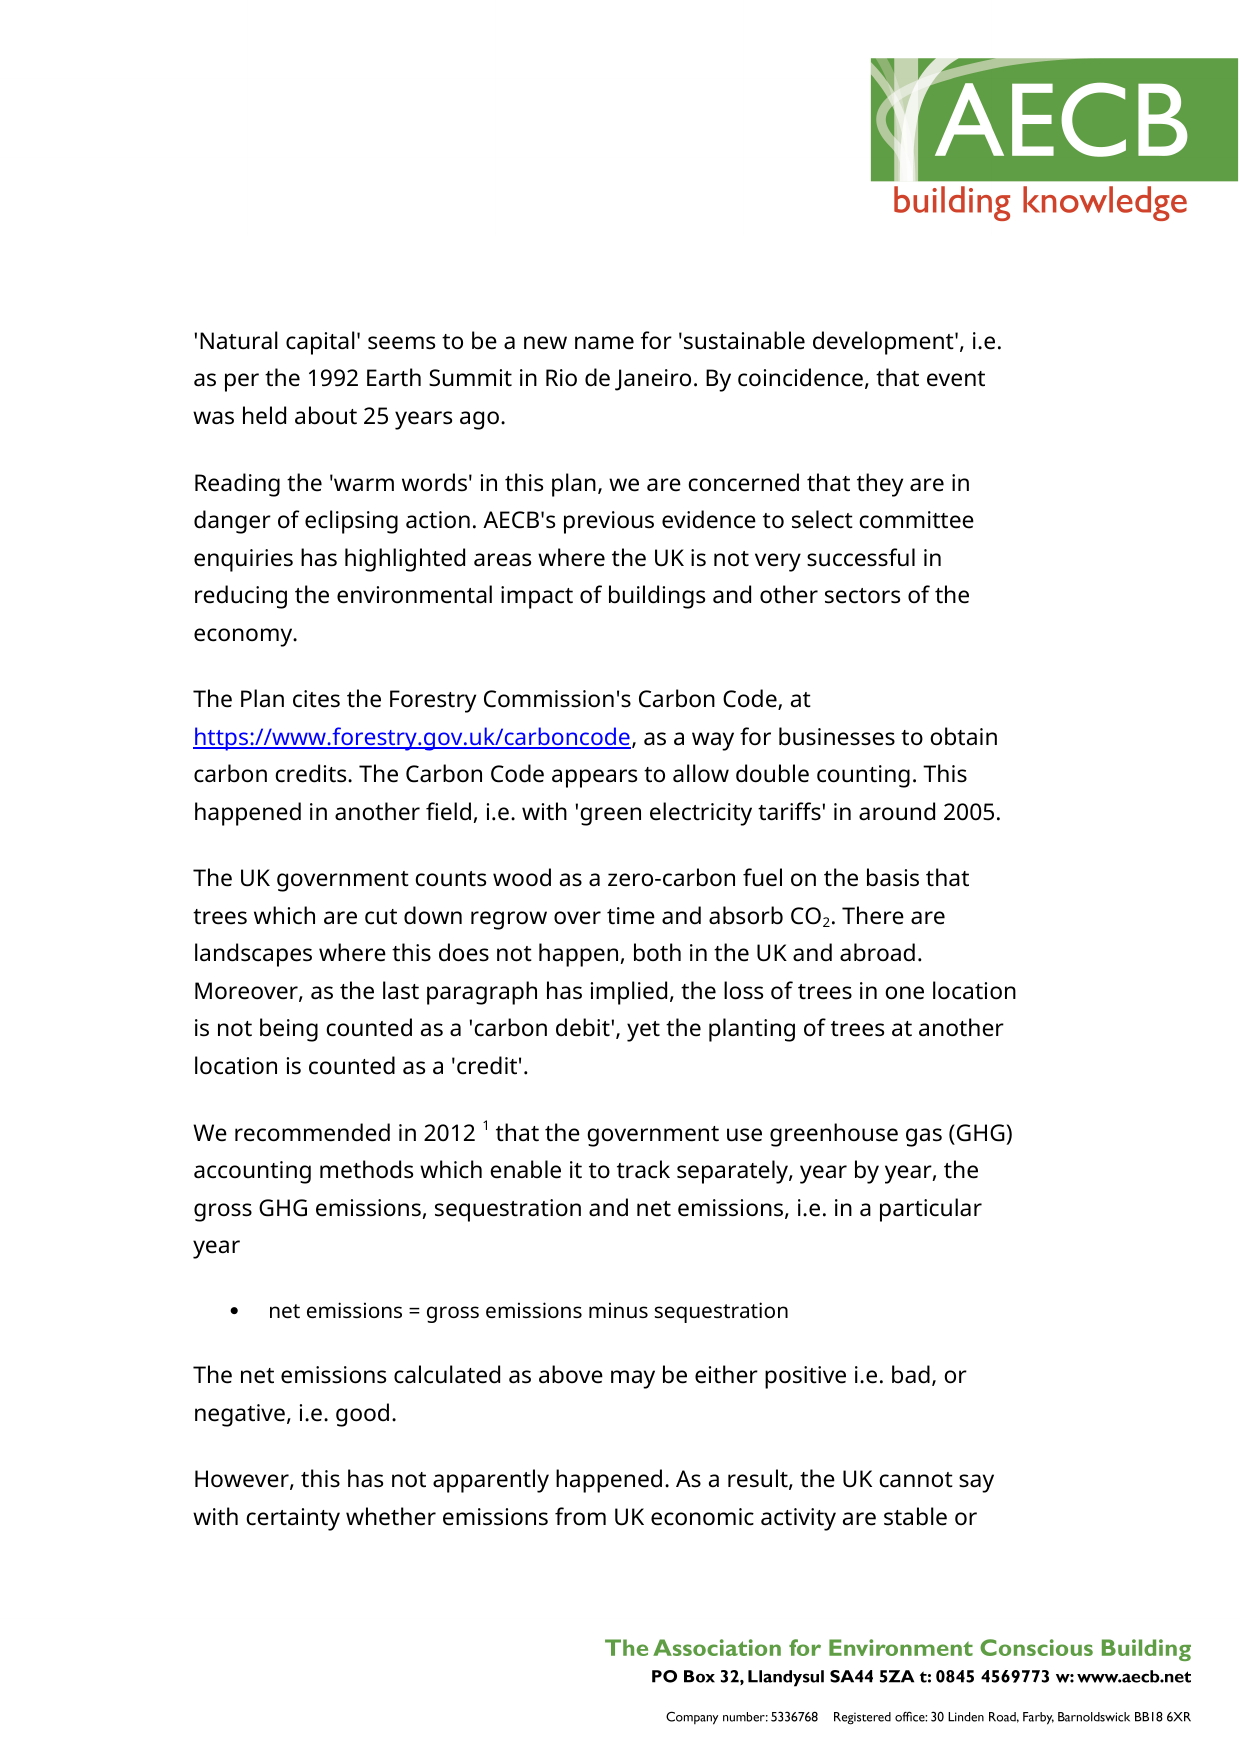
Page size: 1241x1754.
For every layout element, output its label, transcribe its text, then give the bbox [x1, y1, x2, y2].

text Reading the 'warm words' in this plan, we are concerned that they are in danger of eclipsing action. AECB's previous evidence to select committee enquiries has highlighted areas where the UK is not very successful in reducing the environmental impact of buildings and other sectors of the economy. [193, 467, 1028, 648]
picture [0, 1618, 1239, 1754]
picture [0, 0, 1239, 236]
text 'Natural capital' seems to be a new name for 'sustainable development', i.e. as per the 1992 Earth Summit in Rio de Janeiro. By coincidence, that event was held about 25 years ago. [193, 325, 1028, 431]
text We recommended in 2012 that the government use greenhouse gas (GHG) accounting methods which enable it to track separately, year by year, the gross GHG emissions, sequestration and net emissions, i.e. in a particular year [193, 1117, 1028, 1260]
text The net emissions calculated as above may be either positive i.e. bad, or negative, i.e. good. [193, 1359, 1028, 1428]
list net emissions = gross emissions minus sequestration [231, 1296, 1028, 1324]
text The UK government counts wood as a zero-carbon fuel on the basis that trees which are cut down regrow over time and absorb CO2. There are landscapes where this does not happen, both in the UK and abroad. Moreover, as the last paragraph has implied, the loss of trees in one location is not being counted as a 'carbon debit', yet the planting of trees at another location is counted as a 'credit'. [193, 862, 1028, 1081]
text The Plan cites the Forestry Commission's Carbon Code, at https://www.forestry.gov.uk/carboncode, as a way for businesses to obtain carbon credits. The Carbon Code appears to allow double counting. This happened in another field, i.e. with 'green electricity tariffs' in around 2005. [193, 683, 1028, 827]
